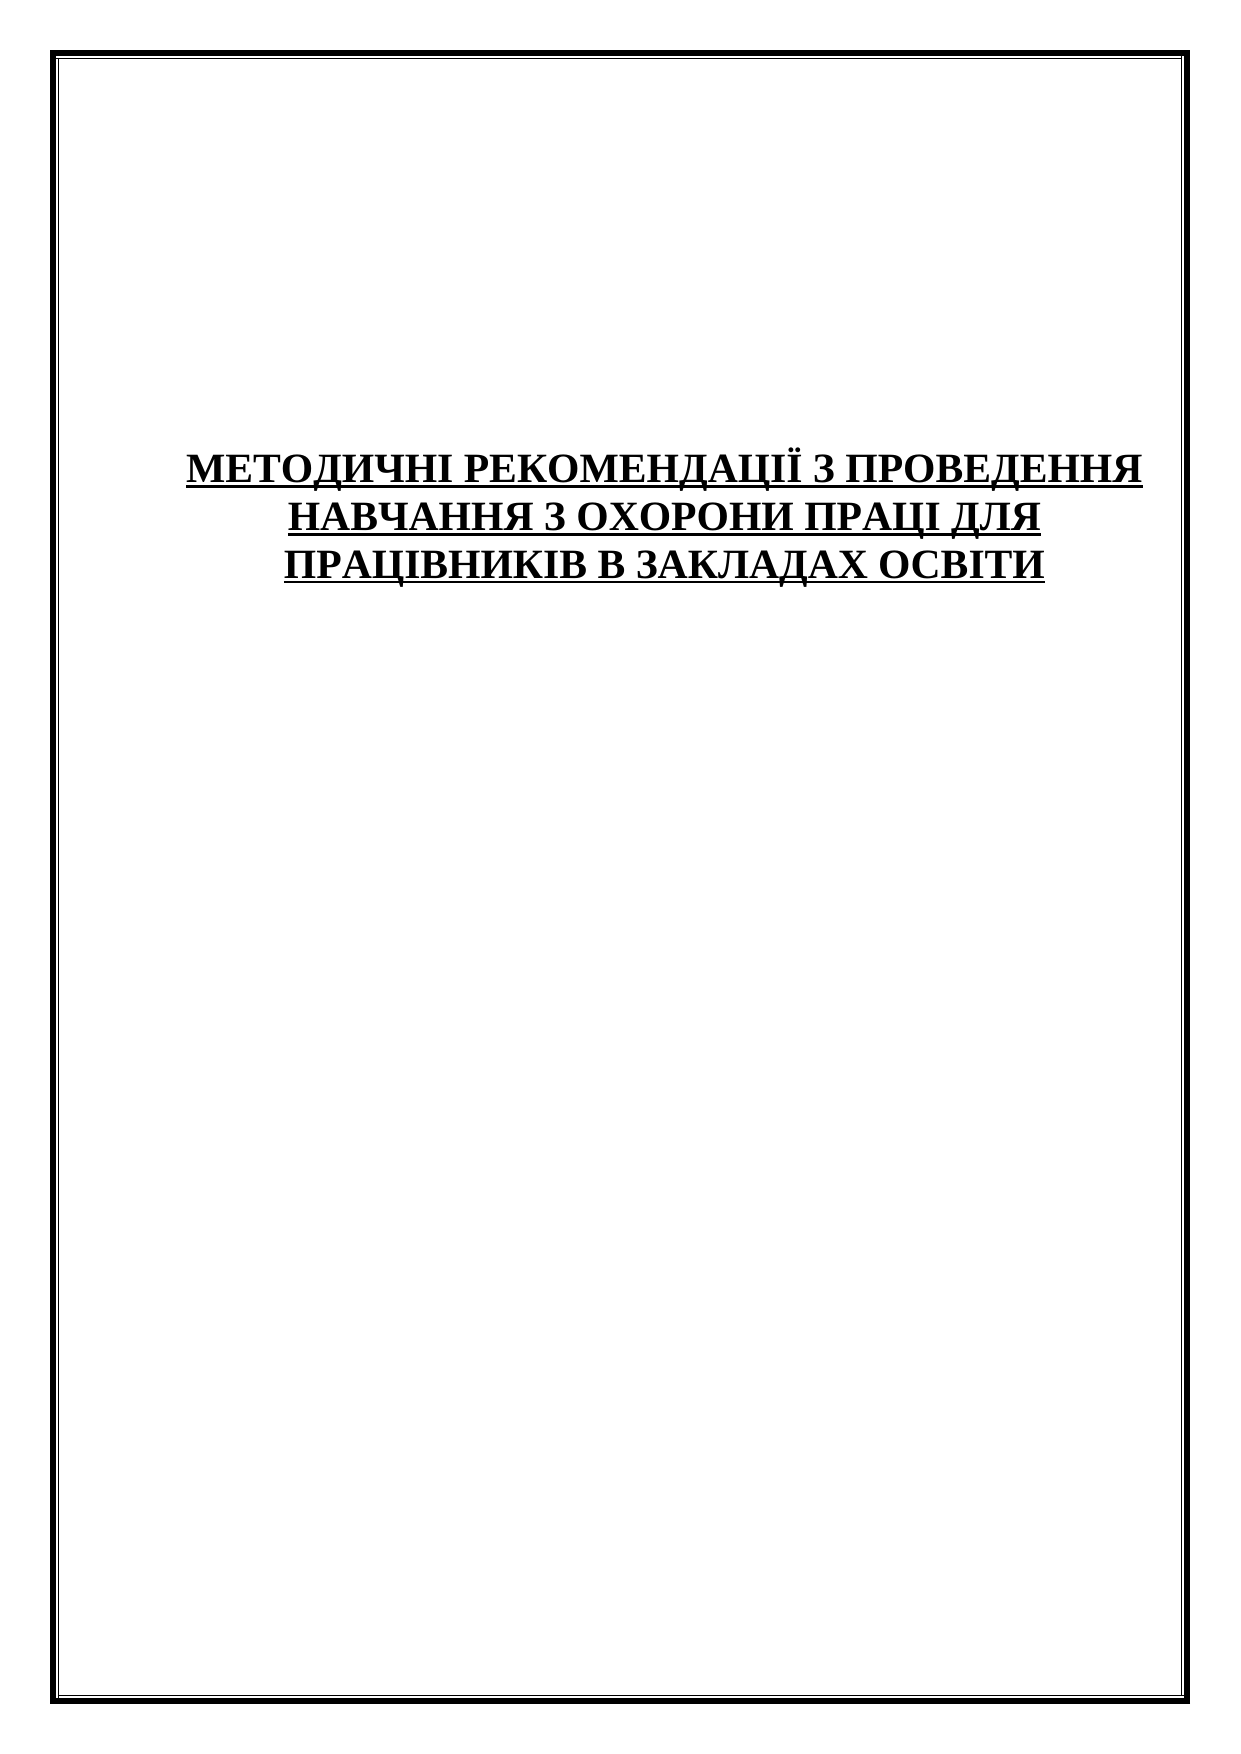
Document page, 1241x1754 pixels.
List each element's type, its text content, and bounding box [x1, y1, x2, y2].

text МЕТОДИЧНІ РЕКОМЕНДАЦІЇ З ПРОВЕДЕННЯ НАВЧАННЯ З ОХОРОНИ ПРАЦІ ДЛЯ ПРАЦІВНИКІВ В ЗАКЛАДАХ ОСВІТИ [177, 444, 1152, 588]
